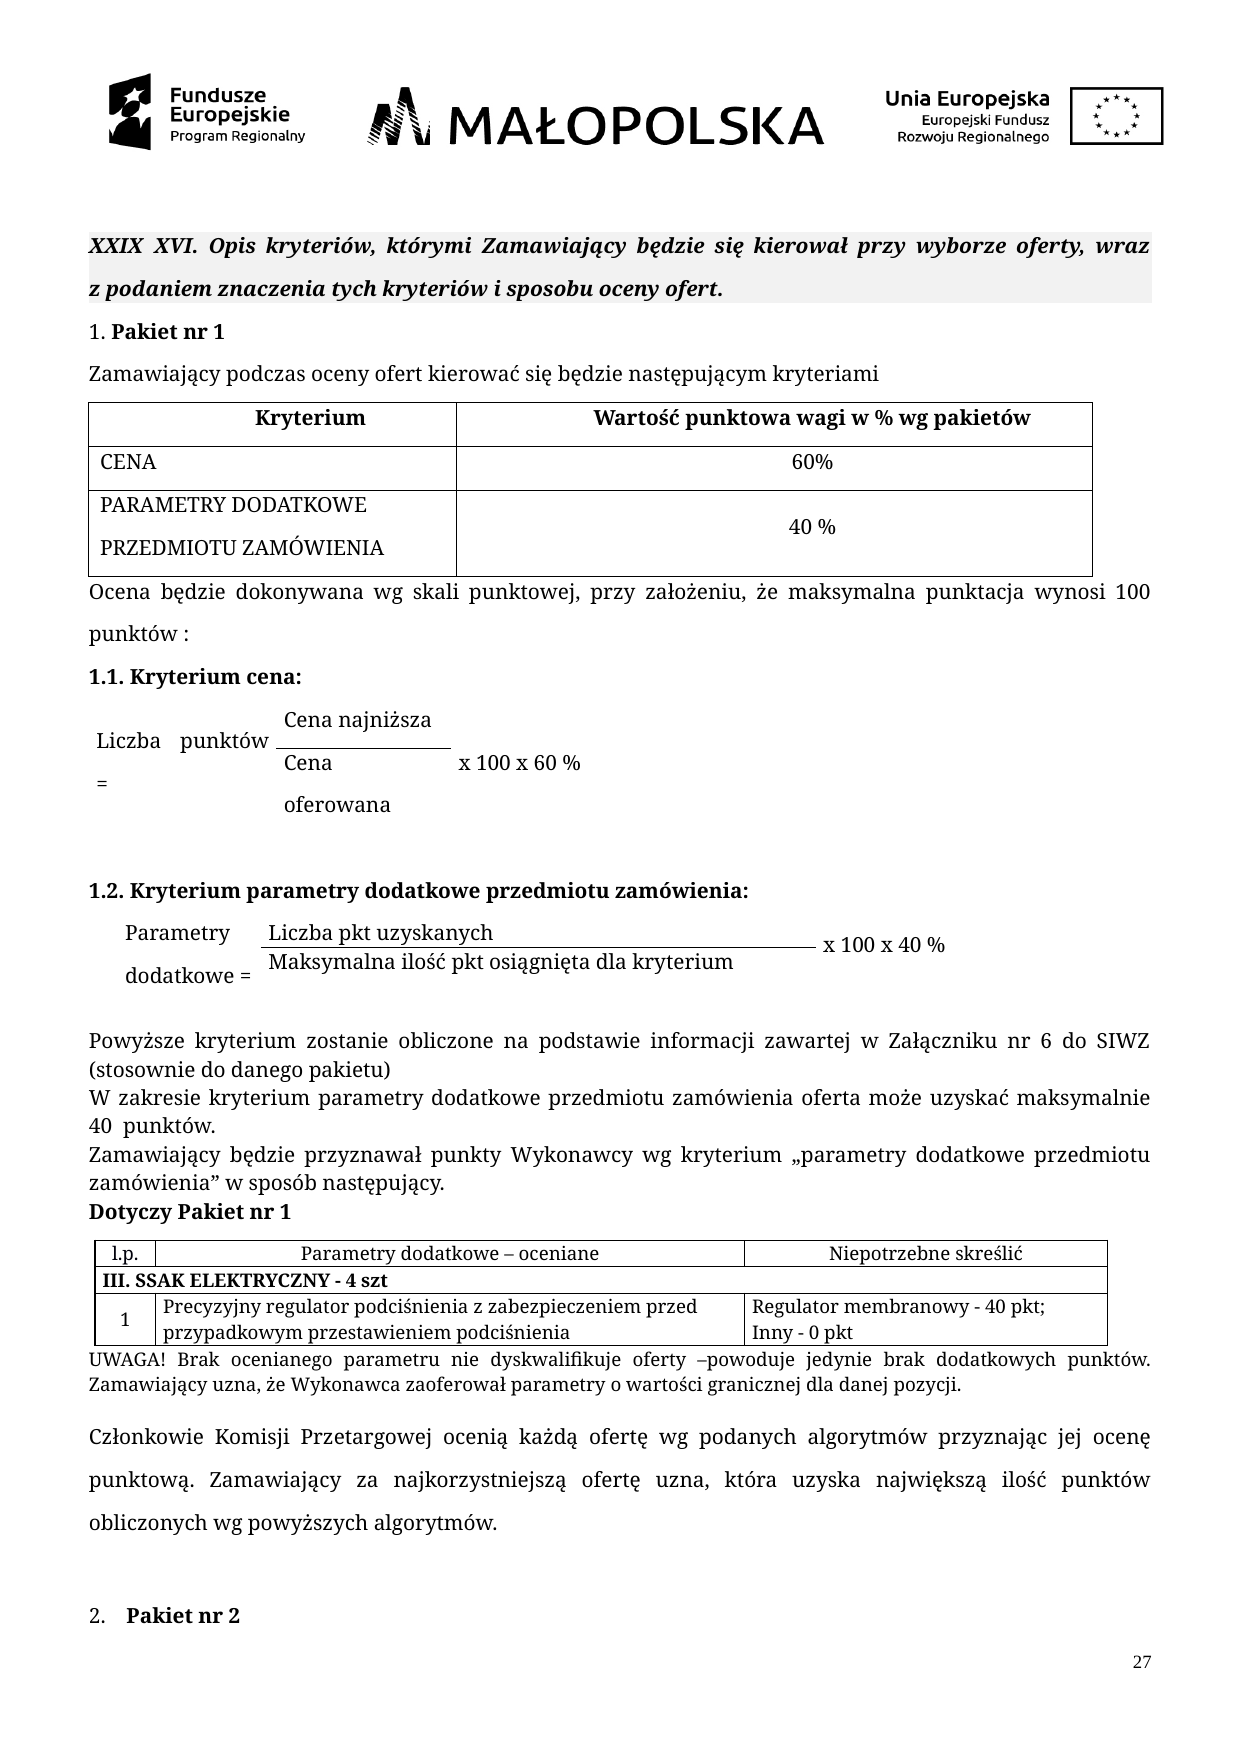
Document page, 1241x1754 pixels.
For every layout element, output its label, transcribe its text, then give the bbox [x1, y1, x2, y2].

table_header Parametry dodatkowe – oceniane [156, 1241, 744, 1266]
text 1.2. Kryterium parametry dodatkowe przedmiotu zamówienia: [89, 876, 1152, 904]
text Zamawiający podczas oceny ofert kierować się będzie następującym kryteriami [89, 359, 1152, 388]
table_header Liczba punktów = [89, 705, 276, 833]
text 1.1. Kryterium cena: [89, 662, 1152, 691]
table_header x 100 x 40 % [816, 919, 986, 984]
table_cell Cena oferowana [276, 749, 451, 833]
subtitle XVI. Opis kryteriów, którymi Zamawiający będzie się kierował przy wyborze oferty, wraz z podaniem znaczenia tych kryteriów i sposobu oceny ofert. [89, 232, 1152, 303]
table_header Parametry dodatkowe = [118, 919, 261, 984]
text 1. Pakiet nr 1 [89, 317, 1152, 345]
table_cell 40 % [457, 491, 1092, 576]
table_header Liczba pkt uzyskanych [261, 919, 816, 947]
table_cell CENA [89, 447, 456, 489]
text W zakresie kryterium parametry dodatkowe przedmiotu zamówienia oferta może uzyskać maksymalnie 40 punktów. [89, 1083, 1152, 1140]
table_cell Maksymalna ilość pkt osiągnięta dla kryterium [261, 948, 816, 984]
table_cell 1 [96, 1294, 155, 1345]
text Dotyczy Pakiet nr 1 [89, 1197, 1152, 1225]
table_cell Regulator membranowy - 40 pkt; Inny - 0 pkt [745, 1294, 1107, 1345]
text UWAGA! Brak ocenianego parametru nie dyskwalifikuje oferty –powoduje jedynie brak dodatkowych punktów. Zamawiający uzna, że Wykonawca zaoferował parametry o wartości granicznej dla danej pozycji. [89, 1346, 1152, 1397]
table_cell 60% [457, 447, 1092, 489]
table_header Kryterium [89, 403, 456, 446]
text Członkowie Komisji Przetargowej ocenią każdą ofertę wg podanych algorytmów przyznając jej ocenę punktową. Zamawiający za najkorzystniejszą ofertę uzna, która uzyska największą ilość punktów obliczonych wg powyższych algorytmów. [89, 1422, 1152, 1536]
picture [88, 54, 1184, 169]
table_header Cena najniższa [276, 705, 451, 747]
list Pakiet nr 2 [89, 1601, 1152, 1630]
table_header l.p. [96, 1241, 155, 1266]
table_cell Precyzyjny regulator podciśnienia z zabezpieczeniem przed przypadkowym przestawieniem podciśnienia [156, 1294, 744, 1345]
text Powyższe kryterium zostanie obliczone na podstawie informacji zawartej w Załączniku nr 6 do SIWZ (stosownie do danego pakietu) [89, 1026, 1152, 1083]
table_header Wartość punktowa wagi w % wg pakietów [457, 403, 1092, 446]
list Ocena będzie dokonywana wg skali punktowej, przy założeniu, że maksymalna punktacja wynosi 100 punktów : [89, 577, 1152, 648]
table_cell PARAMETRY DODATKOWE PRZEDMIOTU ZAMÓWIENIA [89, 491, 456, 576]
text Zamawiający będzie przyznawał punkty Wykonawcy wg kryterium „parametry dodatkowe przedmiotu zamówienia” w sposób następujący. [89, 1140, 1152, 1197]
table_cell III. SSAK ELEKTRYCZNY - 4 szt [96, 1267, 1107, 1293]
table_header x 100 x 60 % [451, 705, 601, 833]
table_header Niepotrzebne skreślić [745, 1241, 1107, 1266]
